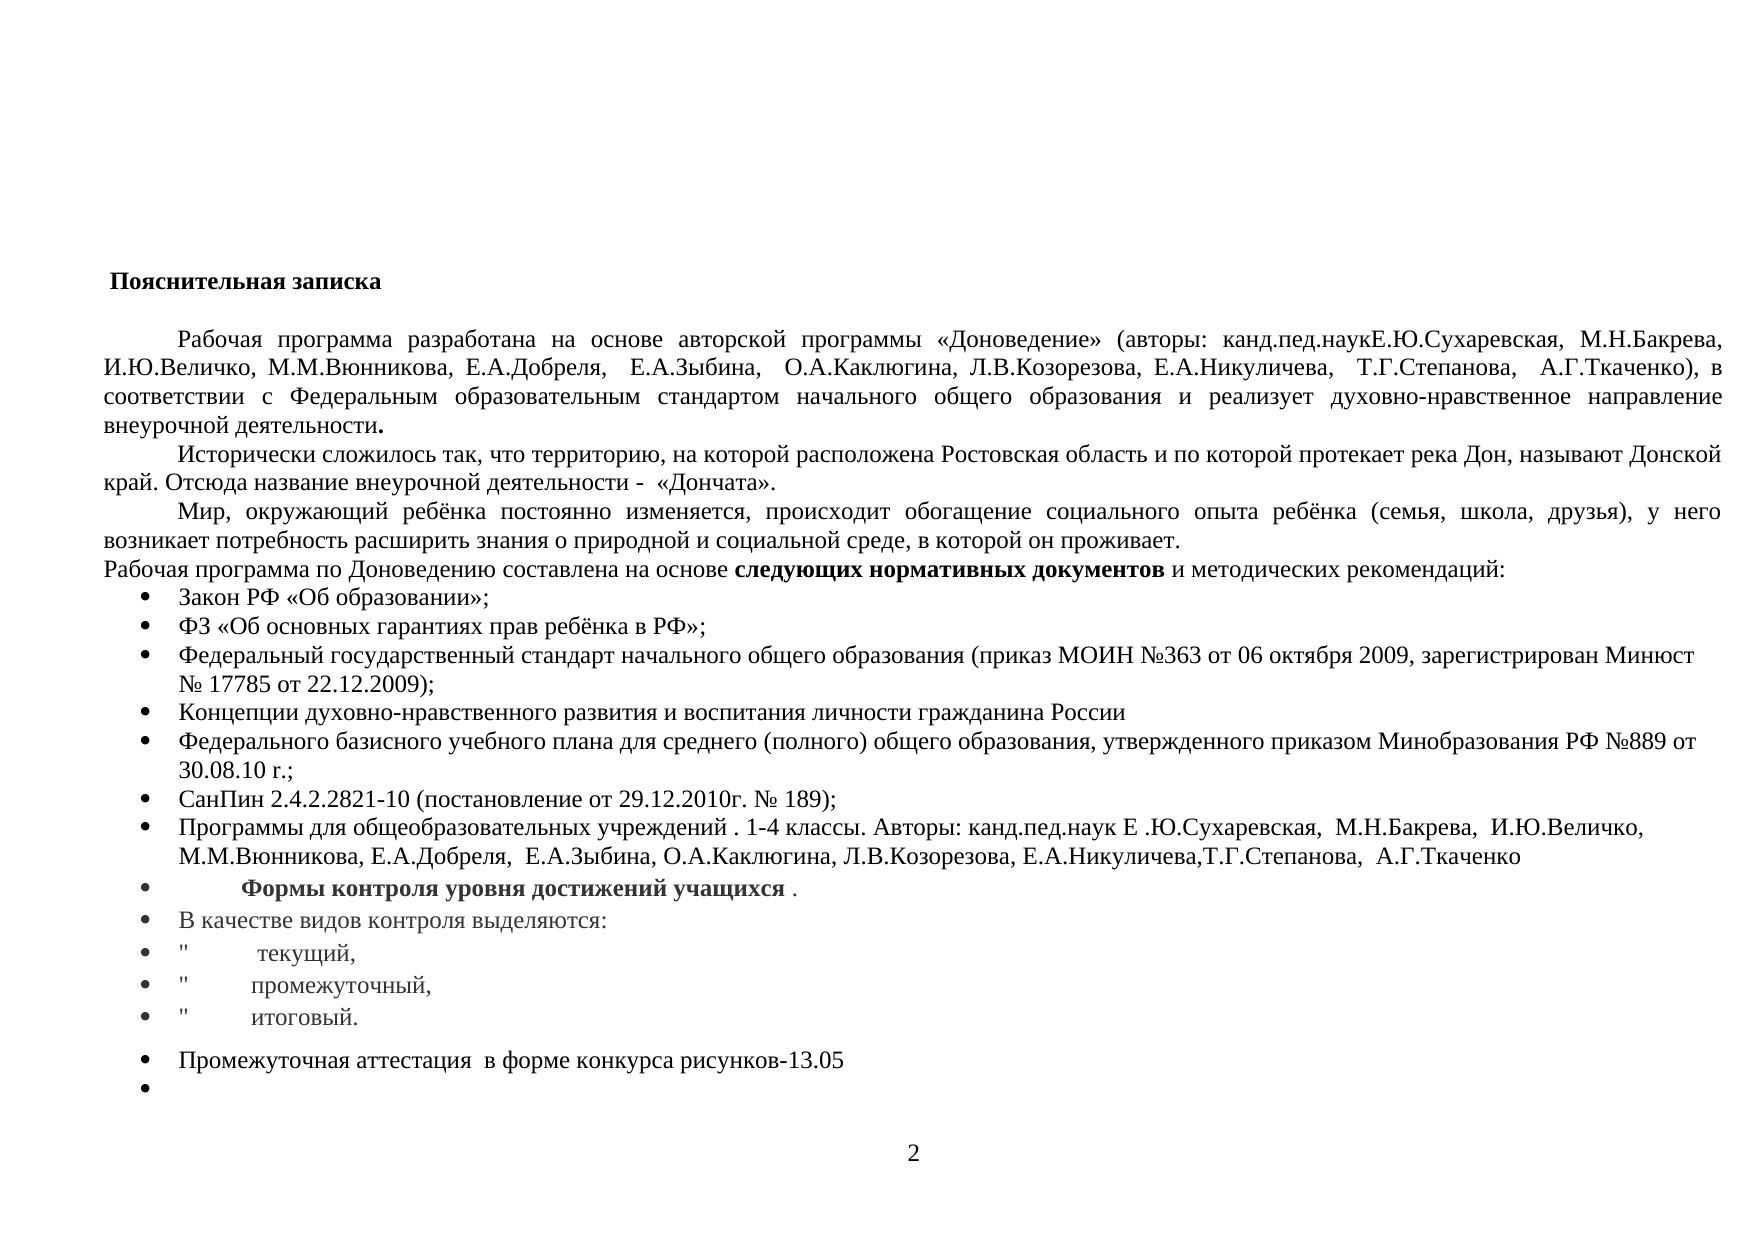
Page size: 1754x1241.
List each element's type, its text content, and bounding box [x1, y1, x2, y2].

list Закон РФ «Об образовании»; [141, 582, 1724, 611]
list " промежуточный, [141, 967, 1724, 999]
list Концепции духовно-нравственного развития и воспитания личности гражданина России [141, 697, 1724, 726]
list " итоговый. [141, 999, 1724, 1031]
text Мир, окружающий ребёнка постоянно изменяется, происходит обогащение социального опыта ребёнка (семья, школа, друзья), у него возникает потребность расширить знания о природной и социальной среде, в которой он проживает. [103, 496, 1724, 554]
list ФЗ «Об основных гарантиях прав ребёнка в РФ»; [141, 611, 1724, 640]
text Исторически сложилось так, что территорию, на которой расположена Ростовская область и по которой протекает река Дон, называют Донской край. Отсюда название внеурочной деятельности - «Дончата». [103, 439, 1724, 496]
list Программы для общеобразовательных учреждений . 1-4 классы. Авторы: канд.пед.наук Е .Ю.Сухаревская, М.Н.Бакрева, И.Ю.Величко, М.М.Вюнникова, Е.А.Добреля, Е.А.Зыбина, О.А.Каклюгина, Л.В.Козорезова, Е.А.Никуличева,Т.Г.Степанова, А.Г.Ткаченко [141, 812, 1724, 870]
list Формы контроля уровня достижений учащихся . [141, 870, 1724, 902]
list СанПин 2.4.2.2821-10 (постановление от 29.12.2010г. № 189); [141, 784, 1724, 812]
list Федеральный государственный стандарт начального общего образования (приказ МОИН №363 от 06 октября 2009, зарегистрирован Минюст № 17785 от 22.12.2009); [141, 640, 1724, 697]
list " текущий, [141, 934, 1724, 967]
text Пояснительная записка [103, 266, 1724, 295]
list Федерального базисного учебного плана для среднего (полного) общего образования, утвержденного приказом Минобразования РФ №889 от 30.08.10 r.; [141, 726, 1724, 784]
list В качестве видов контроля выделяются: [141, 902, 1724, 934]
text Рабочая программа по Доноведению составлена на основе следующих нормативных документов и методических рекомендаций: [103, 554, 1724, 582]
text Рабочая программа разработана на основе авторской программы «Доноведение» (авторы: канд.пед.наукЕ.Ю.Сухаревская, М.Н.Бакрева, И.Ю.Величко, М.М.Вюнникова, Е.А.Добреля, Е.А.Зыбина, О.А.Каклюгина, Л.В.Козорезова, Е.А.Никуличева, Т.Г.Степанова, А.Г.Ткаченко), в соответствии с Федеральным образовательным стандартом начального общего образования и реализует духовно-нравственное направление внеурочной деятельности. [103, 324, 1724, 439]
list Промежуточная аттестация в форме конкурса рисунков-13.05 [141, 1045, 1724, 1074]
